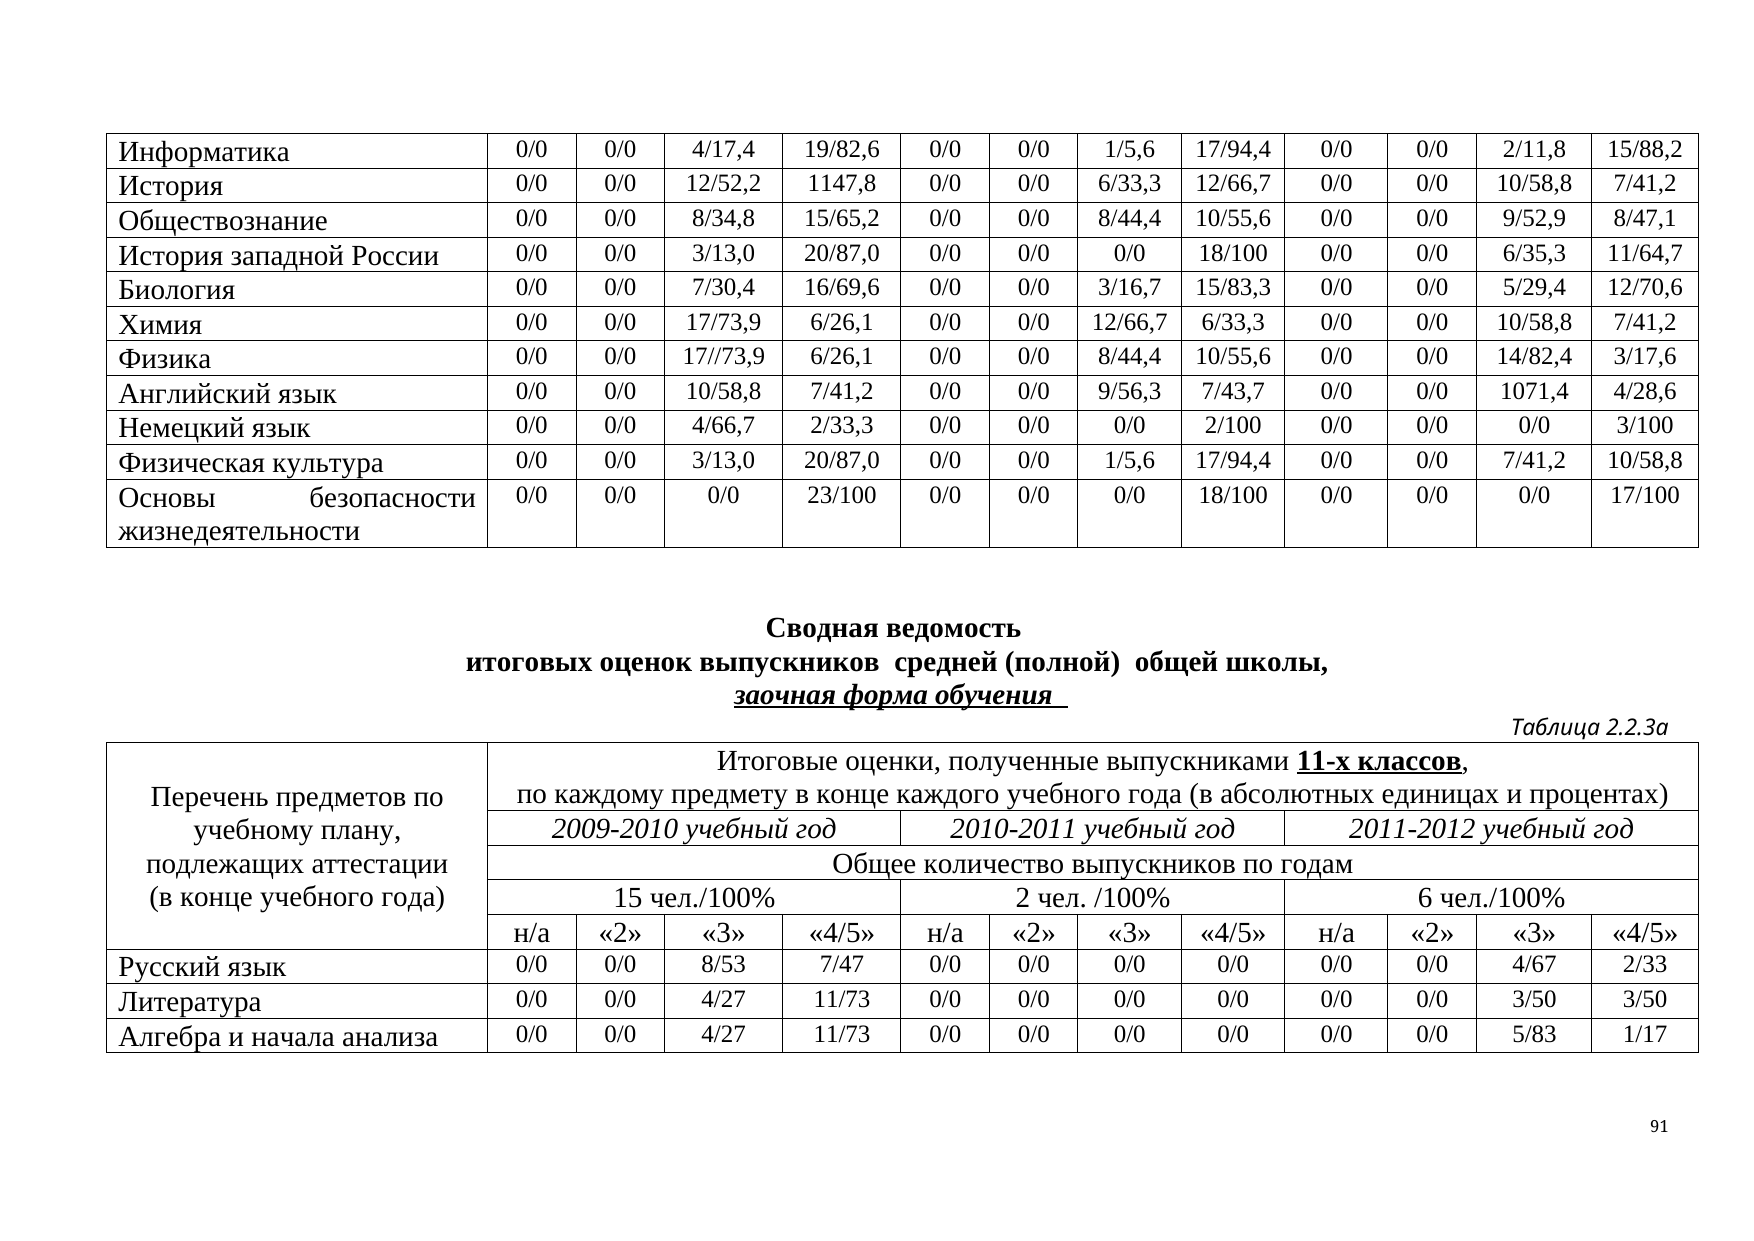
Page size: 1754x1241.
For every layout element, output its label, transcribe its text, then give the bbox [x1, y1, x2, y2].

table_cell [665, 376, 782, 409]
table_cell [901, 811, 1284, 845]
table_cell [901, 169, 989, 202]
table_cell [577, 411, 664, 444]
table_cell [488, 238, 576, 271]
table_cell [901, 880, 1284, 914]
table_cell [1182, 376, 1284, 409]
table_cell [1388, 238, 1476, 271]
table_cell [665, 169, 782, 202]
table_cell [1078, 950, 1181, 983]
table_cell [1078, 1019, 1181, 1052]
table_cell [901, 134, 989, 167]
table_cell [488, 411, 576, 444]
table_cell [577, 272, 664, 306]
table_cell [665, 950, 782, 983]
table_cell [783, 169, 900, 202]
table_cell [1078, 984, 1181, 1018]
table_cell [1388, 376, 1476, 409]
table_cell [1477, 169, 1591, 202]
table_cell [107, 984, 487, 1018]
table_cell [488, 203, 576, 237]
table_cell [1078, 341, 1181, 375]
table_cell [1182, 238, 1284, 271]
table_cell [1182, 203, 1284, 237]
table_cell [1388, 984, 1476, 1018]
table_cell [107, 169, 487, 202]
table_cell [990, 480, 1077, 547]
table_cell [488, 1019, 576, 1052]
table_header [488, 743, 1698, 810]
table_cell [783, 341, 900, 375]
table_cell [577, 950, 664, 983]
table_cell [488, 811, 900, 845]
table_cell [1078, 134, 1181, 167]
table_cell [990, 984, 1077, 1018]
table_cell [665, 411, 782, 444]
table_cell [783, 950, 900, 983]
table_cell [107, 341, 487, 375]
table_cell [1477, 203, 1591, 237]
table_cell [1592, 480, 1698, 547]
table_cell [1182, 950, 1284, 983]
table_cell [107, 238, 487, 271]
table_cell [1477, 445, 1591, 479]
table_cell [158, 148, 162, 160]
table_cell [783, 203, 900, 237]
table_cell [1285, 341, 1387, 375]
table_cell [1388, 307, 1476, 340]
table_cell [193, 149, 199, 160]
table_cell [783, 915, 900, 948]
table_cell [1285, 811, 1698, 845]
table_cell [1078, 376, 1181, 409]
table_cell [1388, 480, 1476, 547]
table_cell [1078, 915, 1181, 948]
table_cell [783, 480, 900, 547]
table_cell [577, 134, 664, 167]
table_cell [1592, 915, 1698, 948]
list Сводная ведомость [118, 610, 1668, 644]
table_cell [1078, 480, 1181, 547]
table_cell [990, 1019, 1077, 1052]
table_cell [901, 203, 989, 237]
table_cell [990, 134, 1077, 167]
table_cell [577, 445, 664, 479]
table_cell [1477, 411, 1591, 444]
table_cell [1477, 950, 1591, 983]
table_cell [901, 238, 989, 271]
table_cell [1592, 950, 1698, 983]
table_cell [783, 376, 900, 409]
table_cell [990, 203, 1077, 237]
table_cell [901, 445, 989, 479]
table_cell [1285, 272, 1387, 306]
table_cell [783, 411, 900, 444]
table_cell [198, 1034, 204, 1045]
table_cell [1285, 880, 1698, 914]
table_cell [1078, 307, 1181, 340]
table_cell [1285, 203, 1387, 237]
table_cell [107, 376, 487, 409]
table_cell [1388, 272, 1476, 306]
list Таблица 2.2.3а [118, 711, 1668, 742]
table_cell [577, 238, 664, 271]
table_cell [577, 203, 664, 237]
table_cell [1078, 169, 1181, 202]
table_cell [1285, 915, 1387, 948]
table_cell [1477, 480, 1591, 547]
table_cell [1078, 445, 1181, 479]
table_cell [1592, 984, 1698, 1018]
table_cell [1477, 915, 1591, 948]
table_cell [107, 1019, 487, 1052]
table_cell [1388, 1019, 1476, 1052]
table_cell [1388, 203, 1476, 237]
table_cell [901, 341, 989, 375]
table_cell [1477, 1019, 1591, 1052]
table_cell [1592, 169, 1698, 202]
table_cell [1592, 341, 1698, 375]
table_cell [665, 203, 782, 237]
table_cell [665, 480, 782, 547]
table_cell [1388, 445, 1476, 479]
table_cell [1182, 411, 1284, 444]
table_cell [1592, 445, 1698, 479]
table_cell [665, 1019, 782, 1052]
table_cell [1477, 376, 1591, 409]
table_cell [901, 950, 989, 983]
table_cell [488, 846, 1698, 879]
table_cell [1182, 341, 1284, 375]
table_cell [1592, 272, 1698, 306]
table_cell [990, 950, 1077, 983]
list заочная форма обучения [118, 677, 1668, 711]
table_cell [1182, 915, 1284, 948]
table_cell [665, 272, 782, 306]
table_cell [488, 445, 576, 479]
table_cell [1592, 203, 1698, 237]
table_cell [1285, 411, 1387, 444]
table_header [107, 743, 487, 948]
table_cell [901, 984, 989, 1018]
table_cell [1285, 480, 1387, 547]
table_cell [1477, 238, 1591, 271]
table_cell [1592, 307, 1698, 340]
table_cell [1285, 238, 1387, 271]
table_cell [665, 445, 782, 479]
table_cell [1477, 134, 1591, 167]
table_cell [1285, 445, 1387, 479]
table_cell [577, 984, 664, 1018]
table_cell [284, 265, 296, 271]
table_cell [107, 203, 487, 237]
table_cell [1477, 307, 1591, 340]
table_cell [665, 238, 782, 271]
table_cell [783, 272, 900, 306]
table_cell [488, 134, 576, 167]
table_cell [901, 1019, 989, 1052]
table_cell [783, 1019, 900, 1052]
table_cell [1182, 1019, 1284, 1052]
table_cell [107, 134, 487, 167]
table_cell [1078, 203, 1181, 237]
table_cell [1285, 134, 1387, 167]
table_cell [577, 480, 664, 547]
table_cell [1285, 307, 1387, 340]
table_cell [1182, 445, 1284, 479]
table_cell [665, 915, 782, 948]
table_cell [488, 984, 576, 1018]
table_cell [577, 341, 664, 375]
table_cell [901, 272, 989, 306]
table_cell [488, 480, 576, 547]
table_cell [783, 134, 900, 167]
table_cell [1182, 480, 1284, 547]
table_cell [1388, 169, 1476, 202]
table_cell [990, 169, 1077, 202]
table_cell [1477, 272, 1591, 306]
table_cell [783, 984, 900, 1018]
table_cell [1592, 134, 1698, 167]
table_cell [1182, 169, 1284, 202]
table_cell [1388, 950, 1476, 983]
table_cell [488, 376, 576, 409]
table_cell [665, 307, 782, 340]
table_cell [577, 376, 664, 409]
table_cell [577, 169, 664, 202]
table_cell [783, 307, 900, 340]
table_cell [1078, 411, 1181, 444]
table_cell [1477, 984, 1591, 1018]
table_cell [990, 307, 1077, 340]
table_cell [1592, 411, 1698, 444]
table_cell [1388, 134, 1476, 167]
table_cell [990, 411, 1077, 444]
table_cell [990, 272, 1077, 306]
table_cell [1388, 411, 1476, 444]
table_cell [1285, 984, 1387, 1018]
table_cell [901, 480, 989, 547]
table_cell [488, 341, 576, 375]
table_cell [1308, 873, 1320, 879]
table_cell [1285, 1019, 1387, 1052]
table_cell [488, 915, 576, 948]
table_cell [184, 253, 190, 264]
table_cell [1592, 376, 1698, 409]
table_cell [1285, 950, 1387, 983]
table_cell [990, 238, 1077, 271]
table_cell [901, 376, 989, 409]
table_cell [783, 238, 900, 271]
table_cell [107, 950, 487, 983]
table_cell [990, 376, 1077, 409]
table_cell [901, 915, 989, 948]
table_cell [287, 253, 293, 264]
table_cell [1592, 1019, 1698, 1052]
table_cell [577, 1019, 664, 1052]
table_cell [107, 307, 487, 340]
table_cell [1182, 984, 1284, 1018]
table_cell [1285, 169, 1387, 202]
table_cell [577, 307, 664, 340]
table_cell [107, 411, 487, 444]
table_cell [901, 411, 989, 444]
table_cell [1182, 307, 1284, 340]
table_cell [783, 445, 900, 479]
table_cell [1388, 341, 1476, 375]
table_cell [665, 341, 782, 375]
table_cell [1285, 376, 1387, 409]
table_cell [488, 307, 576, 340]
list итоговых оценок выпускников средней (полной) общей школы, [118, 644, 1668, 677]
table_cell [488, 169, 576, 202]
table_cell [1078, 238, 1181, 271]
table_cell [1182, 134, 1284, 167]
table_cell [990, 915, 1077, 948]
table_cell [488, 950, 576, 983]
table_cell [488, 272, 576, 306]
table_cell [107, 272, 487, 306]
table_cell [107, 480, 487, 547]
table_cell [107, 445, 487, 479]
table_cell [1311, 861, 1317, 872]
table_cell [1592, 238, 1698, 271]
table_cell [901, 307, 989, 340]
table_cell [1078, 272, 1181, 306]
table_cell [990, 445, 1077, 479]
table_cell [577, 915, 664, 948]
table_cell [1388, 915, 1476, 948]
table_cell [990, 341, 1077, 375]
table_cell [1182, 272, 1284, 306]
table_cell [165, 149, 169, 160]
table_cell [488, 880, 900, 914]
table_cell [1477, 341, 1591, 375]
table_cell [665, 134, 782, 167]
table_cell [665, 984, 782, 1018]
